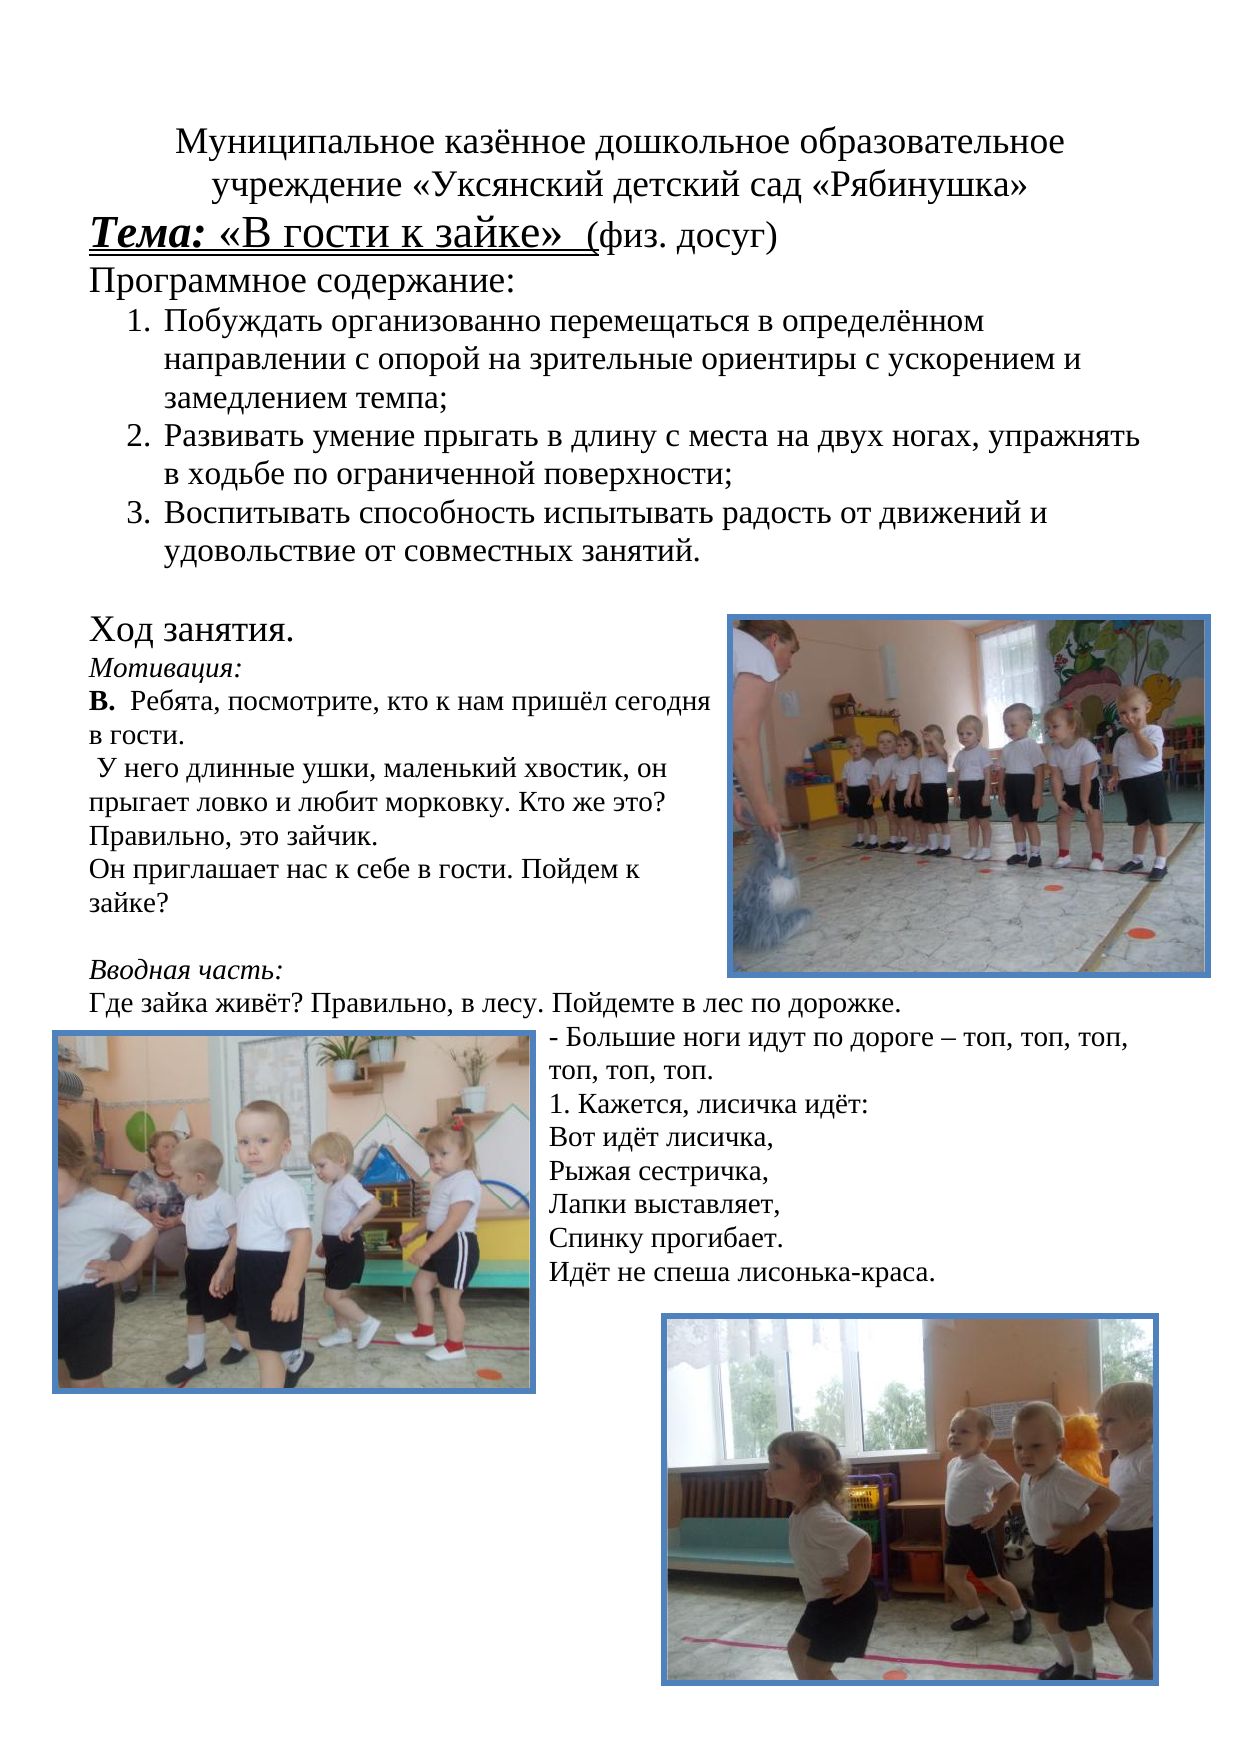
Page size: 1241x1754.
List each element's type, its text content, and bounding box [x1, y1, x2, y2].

picture [58, 1036, 530, 1388]
text Вводная часть: [89, 952, 1152, 985]
text Ход занятия. [89, 607, 1152, 650]
text Он приглашает нас к себе в гости. Пойдем к зайке? [89, 851, 727, 918]
text 1. Кажется, лисичка идёт: [536, 1086, 1152, 1119]
picture [667, 1319, 1153, 1680]
text Спинку прогибает. [536, 1220, 1152, 1254]
text Идёт не спеша лисонька-краса. [536, 1254, 1152, 1287]
list Воспитывать способность испытывать радость от движений и удовольствие от совместных занятий. [126, 492, 1152, 568]
text Программное содержание: [89, 257, 1152, 300]
text Вот идёт лисичка, [536, 1119, 1152, 1153]
list Развивать умение прыгать в длину с места на двух ногах, упражнять в ходьбе по ограниченной поверхности; [126, 415, 1152, 492]
text Где зайка живёт? Правильно, в лесу. Пойдемте в лес по дорожке. [89, 985, 1152, 1019]
text Муниципальное казённое дошкольное образовательное учреждение «Уксянский детский сад «Рябинушка» [89, 118, 1152, 204]
text Мотивация: [89, 650, 727, 683]
text У него длинные ушки, маленький хвостик, он прыгает ловко и любит морковку. Кто же это? Правильно, это зайчик. [89, 751, 727, 851]
text В. Ребята, посмотрите, кто к нам пришёл сегодня в гости. [89, 683, 727, 751]
text - Большие ноги идут по дороге – топ, топ, топ, топ, топ, топ. [89, 1019, 1152, 1086]
list Побуждать организованно перемещаться в определённом направлении с опорой на зрительные ориентиры с ускорением и замедлением темпа; [126, 300, 1152, 415]
picture [733, 620, 1205, 972]
text Лапки выставляет, [536, 1187, 1152, 1220]
text Рыжая сестричка, [536, 1153, 1152, 1187]
text Тема: «В гости к зайке» (физ. досуг) [89, 204, 1152, 257]
